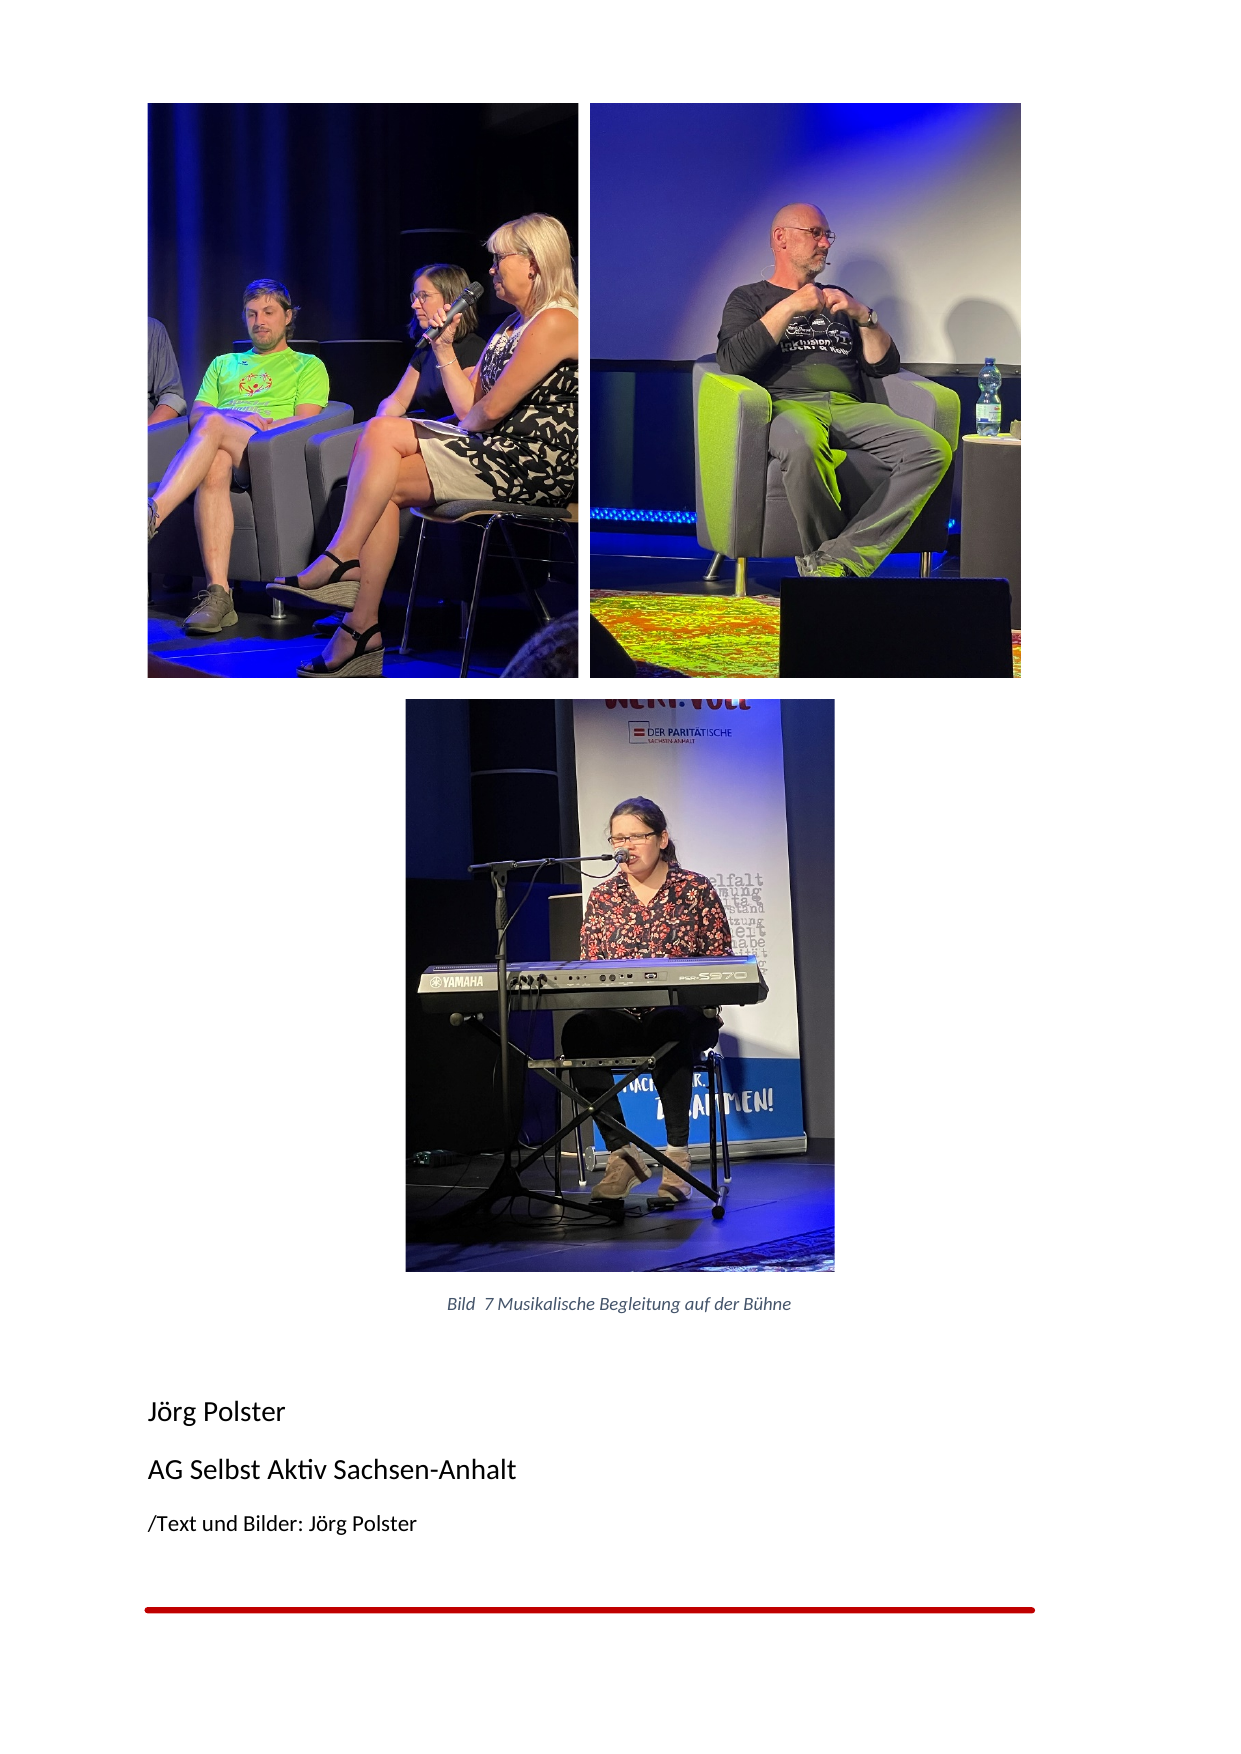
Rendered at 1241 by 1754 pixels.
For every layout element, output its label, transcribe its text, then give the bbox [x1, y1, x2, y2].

text AG Selbst Aktiv Sachsen-Anhalt [148, 1451, 1093, 1487]
picture [147, 103, 579, 678]
text /Text und Bilder: Jörg Polster [148, 1509, 1093, 1537]
text Jörg Polster [148, 1393, 1093, 1429]
picture [590, 103, 1021, 678]
picture [405, 699, 835, 1272]
